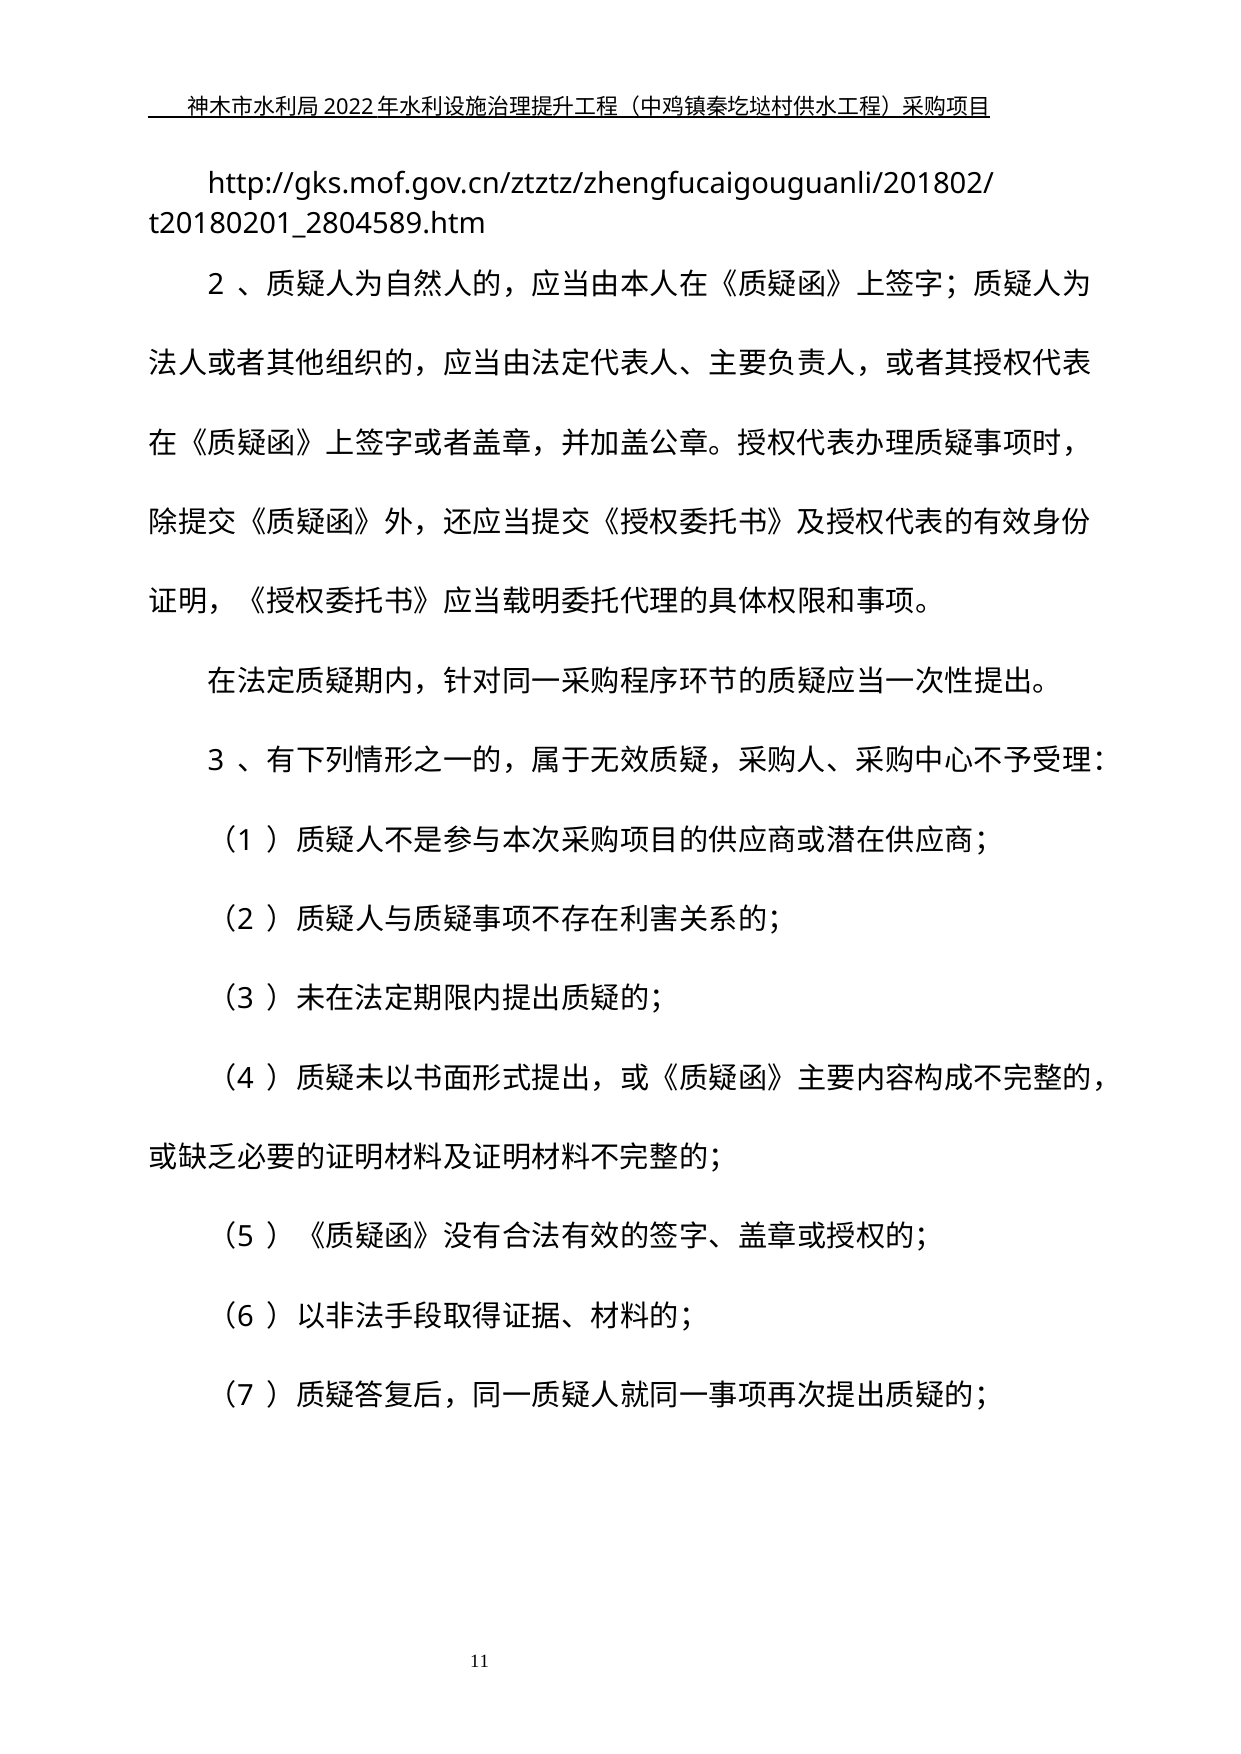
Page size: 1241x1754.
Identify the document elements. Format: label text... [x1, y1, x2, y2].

text 2、质疑人为自然人的，应当由本人在《质疑函》上签字；质疑人为法人或者其他组织的，应当由法定代表人、主要负责人，或者其授权代表在《质疑函》上签字或者盖章，并加盖公章。授权代表办理质疑事项时，除提交《质疑函》外，还应当提交《授权委托书》及授权代表的有效身份证明，《授权委托书》应当载明委托代理的具体权限和事项。 [148, 242, 1092, 639]
text （4）质疑未以书面形式提出，或《质疑函》主要内容构成不完整的，或缺乏必要的证明材料及证明材料不完整的； [148, 1036, 1092, 1194]
text 3、有下列情形之一的，属于无效质疑，采购人、采购中心不予受理： [148, 718, 1092, 798]
text （3）未在法定期限内提出质疑的； [148, 956, 1092, 1036]
text http://gks.mof.gov.cn/ztztz/zhengfucaigouguanli/201802/t20180201_2804589.htm [148, 163, 1092, 242]
text 在法定质疑期内，针对同一采购程序环节的质疑应当一次性提出。 [148, 639, 1092, 718]
text （7）质疑答复后，同一质疑人就同一事项再次提出质疑的； [148, 1353, 1092, 1433]
text （2）质疑人与质疑事项不存在利害关系的； [148, 877, 1092, 956]
text （6）以非法手段取得证据、材料的； [148, 1274, 1092, 1353]
text （5）《质疑函》没有合法有效的签字、盖章或授权的； [148, 1194, 1092, 1274]
text （1）质疑人不是参与本次采购项目的供应商或潜在供应商； [148, 798, 1092, 877]
